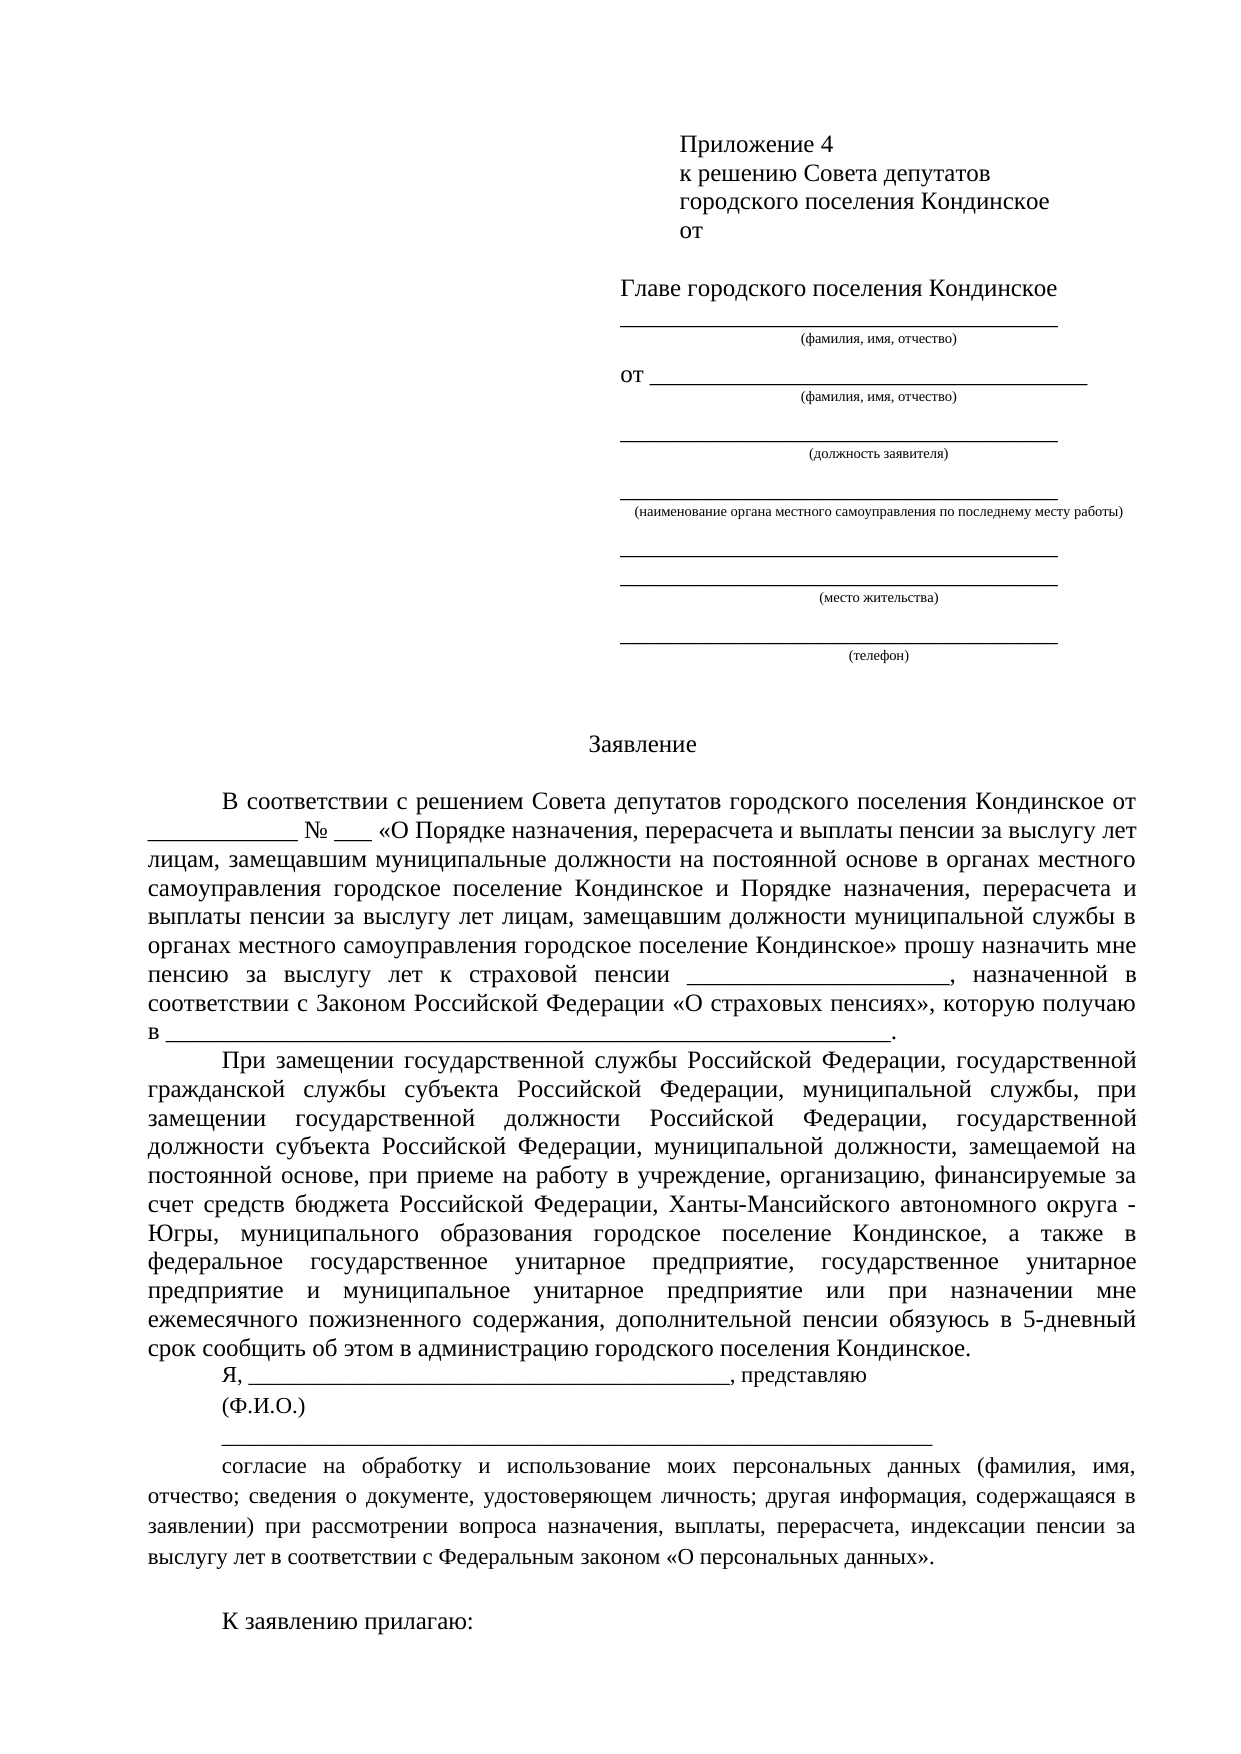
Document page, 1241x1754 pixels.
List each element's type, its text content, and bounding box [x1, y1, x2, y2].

text к решению Совета депутатов [679, 158, 1137, 186]
text городского поселения Кондинское [679, 186, 1137, 215]
text Главе городского поселения Кондинское [620, 273, 1137, 301]
text от [679, 215, 1137, 244]
text (Ф.И.О.) [148, 1392, 1137, 1418]
text (фамилия, имя, отчество) [620, 388, 1137, 416]
text Заявление [148, 729, 1137, 758]
text В соответствии с решением Совета депутатов городского поселения Кондинское от ____________ № ___ «О Порядке назначения, перерасчета и выплаты пенсии за выслугу лет лицам, замещавшим муниципальные должности на постоянной основе в органах местного самоуправления городское поселение Кондинское и Порядке назначения, перерасчета и выплаты пенсии за выслугу лет лицам, замещавшим должности муниципальной службы в органах местного самоуправления городское поселение Кондинское» прошу назначить мне пенсию за выслугу лет к страховой пенсии _____________________, назначенной в соответствии с Законом Российской Федерации «О страховых пенсиях», которую получаю в __________________________________________________________. [148, 786, 1137, 1045]
text (фамилия, имя, отчество) [620, 330, 1137, 359]
text Приложение 4 [679, 129, 1137, 158]
text ___________________________________ [620, 618, 1137, 646]
text ___________________________________ [620, 560, 1137, 589]
text согласие на обработку и использование моих персональных данных (фамилия, имя, отчество; сведения о документе, удостоверяющем личность; другая информация, содержащаяся в заявлении) при рассмотрении вопроса назначения, выплаты, перерасчета, индексации пенсии за выслугу лет в соответствии с Федеральным законом «О персональных данных». [148, 1452, 1137, 1569]
text от ___________________________________ [620, 359, 1137, 388]
text (должность заявителя) [620, 445, 1137, 474]
text При замещении государственной службы Российской Федерации, государственной гражданской службы субъекта Российской Федерации, муниципальной службы, при замещении государственной должности Российской Федерации, государственной должности субъекта Российской Федерации, муниципальной должности, замещаемой на постоянной основе, при приеме на работу в учреждение, организацию, финансируемые за счет средств бюджета Российской Федерации, Ханты-Мансийского автономного округа - Югры, муниципального образования городское поселение Кондинское, а также в федеральное государственное унитарное предприятие, государственное унитарное предприятие и муниципальное унитарное предприятие или при назначении мне ежемесячного пожизненного содержания, дополнительной пенсии обязуюсь в 5-дневный срок сообщить об этом в администрацию городского поселения Кондинское. [148, 1045, 1137, 1361]
text Я, __________________________________________, представляю [148, 1361, 1137, 1388]
text К заявлению прилагаю: [148, 1606, 1137, 1635]
text (наименование органа местного самоуправления по последнему месту работы) [620, 503, 1137, 531]
text (место жительства) [620, 589, 1137, 618]
text ___________________________________ [620, 474, 1137, 503]
text ___________________________________ [620, 531, 1137, 560]
text (телефон) [620, 646, 1137, 675]
text ______________________________________________________________ [148, 1422, 1137, 1448]
text ___________________________________ [620, 416, 1137, 445]
text ___________________________________ [620, 301, 1137, 330]
